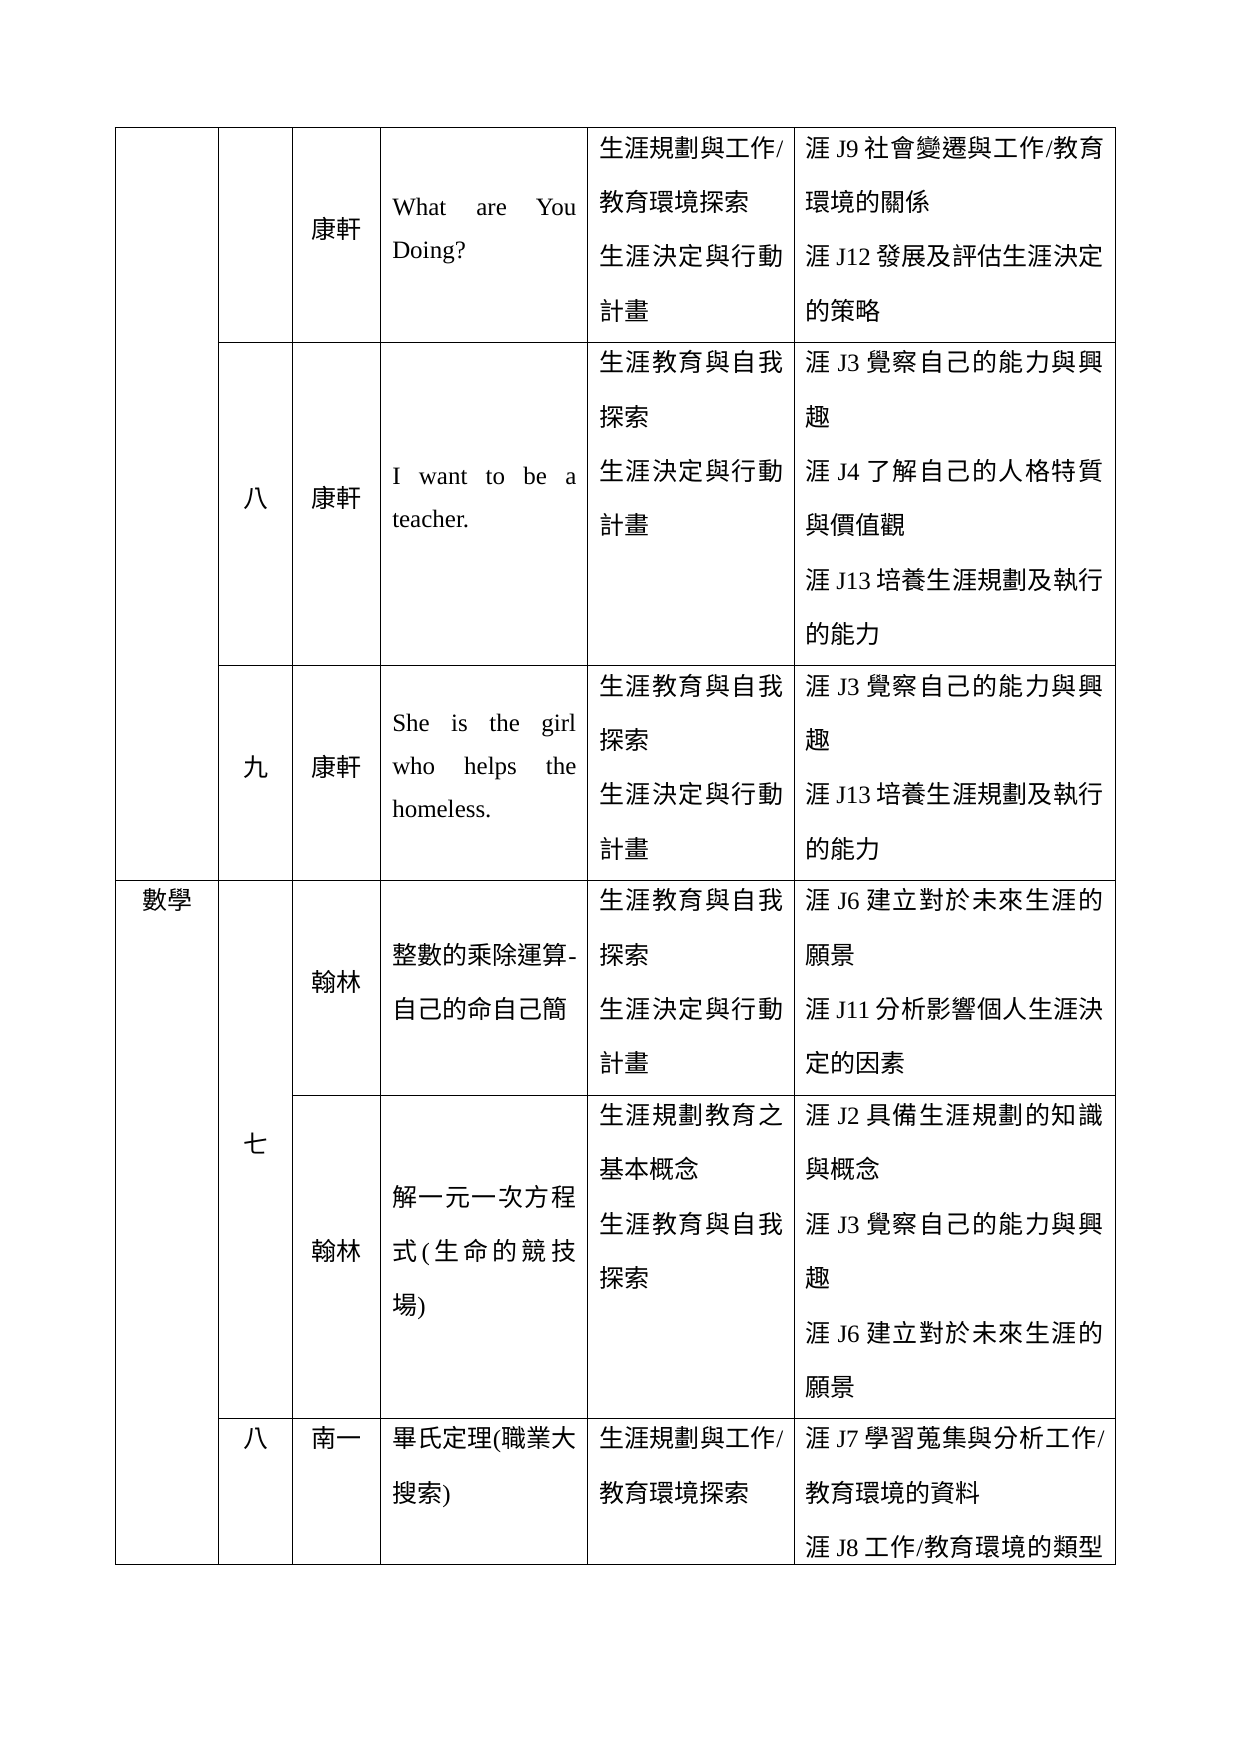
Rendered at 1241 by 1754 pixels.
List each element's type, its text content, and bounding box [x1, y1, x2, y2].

table_cell I want to be a teacher. [381, 343, 587, 665]
table_cell 康軒 [293, 666, 380, 880]
table_cell 九 [219, 666, 292, 880]
table_cell 涯J9社會變遷與工作/教育環境的關係 涯J12發展及評估生涯決定的策略 [795, 128, 1115, 342]
table_cell She is the girl who helps the homeless. [381, 666, 587, 880]
table_cell 生涯教育與自我探索 生涯決定與行動計畫 [588, 881, 794, 1094]
table_cell 翰林 [293, 881, 380, 1094]
table_cell 南一 [293, 1419, 380, 1564]
table_cell 生涯教育與自我探索 生涯決定與行動計畫 [588, 343, 794, 665]
table_cell 七 [219, 881, 292, 1418]
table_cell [795, 1419, 1115, 1564]
table_cell 生涯教育與自我探索 生涯決定與行動計畫 [588, 666, 794, 880]
table_cell 整數的乘除運算-自己的命自己簡 [381, 881, 587, 1094]
table_cell 解一元一次方程式(生命的競技場) [381, 1096, 587, 1418]
table_cell 涯J3覺察自己的能力與興趣 涯J13培養生涯規劃及執行的能力 [795, 666, 1115, 880]
table_cell 畢氏定理(職業大搜索) [381, 1419, 587, 1564]
table_cell 八 [219, 1419, 292, 1564]
table_cell 生涯規劃與工作/教育環境探索 生涯決定與行動計畫 [588, 128, 794, 342]
table_cell 數學 [116, 881, 218, 1564]
table_cell 八 [219, 343, 292, 665]
table_cell 生涯規劃教育之基本概念 生涯教育與自我探索 [588, 1096, 794, 1418]
table_cell 涯J2具備生涯規劃的知識與概念 涯J3覺察自己的能力與興趣 涯J6建立對於未來生涯的願景 [795, 1096, 1115, 1418]
table_cell What are You Doing? [381, 128, 587, 342]
table_cell 涯J6建立對於未來生涯的願景 涯J11分析影響個人生涯決定的因素 [795, 881, 1115, 1094]
table_cell 翰林 [293, 1096, 380, 1418]
table_cell 康軒 [293, 343, 380, 665]
table_cell 涯J3覺察自己的能力與興趣 涯J4了解自己的人格特質與價值觀 涯J13培養生涯規劃及執行的能力 [795, 343, 1115, 665]
table_cell 生涯規劃與工作/教育環境探索 [588, 1419, 794, 1564]
table_cell 康軒 [293, 128, 380, 342]
